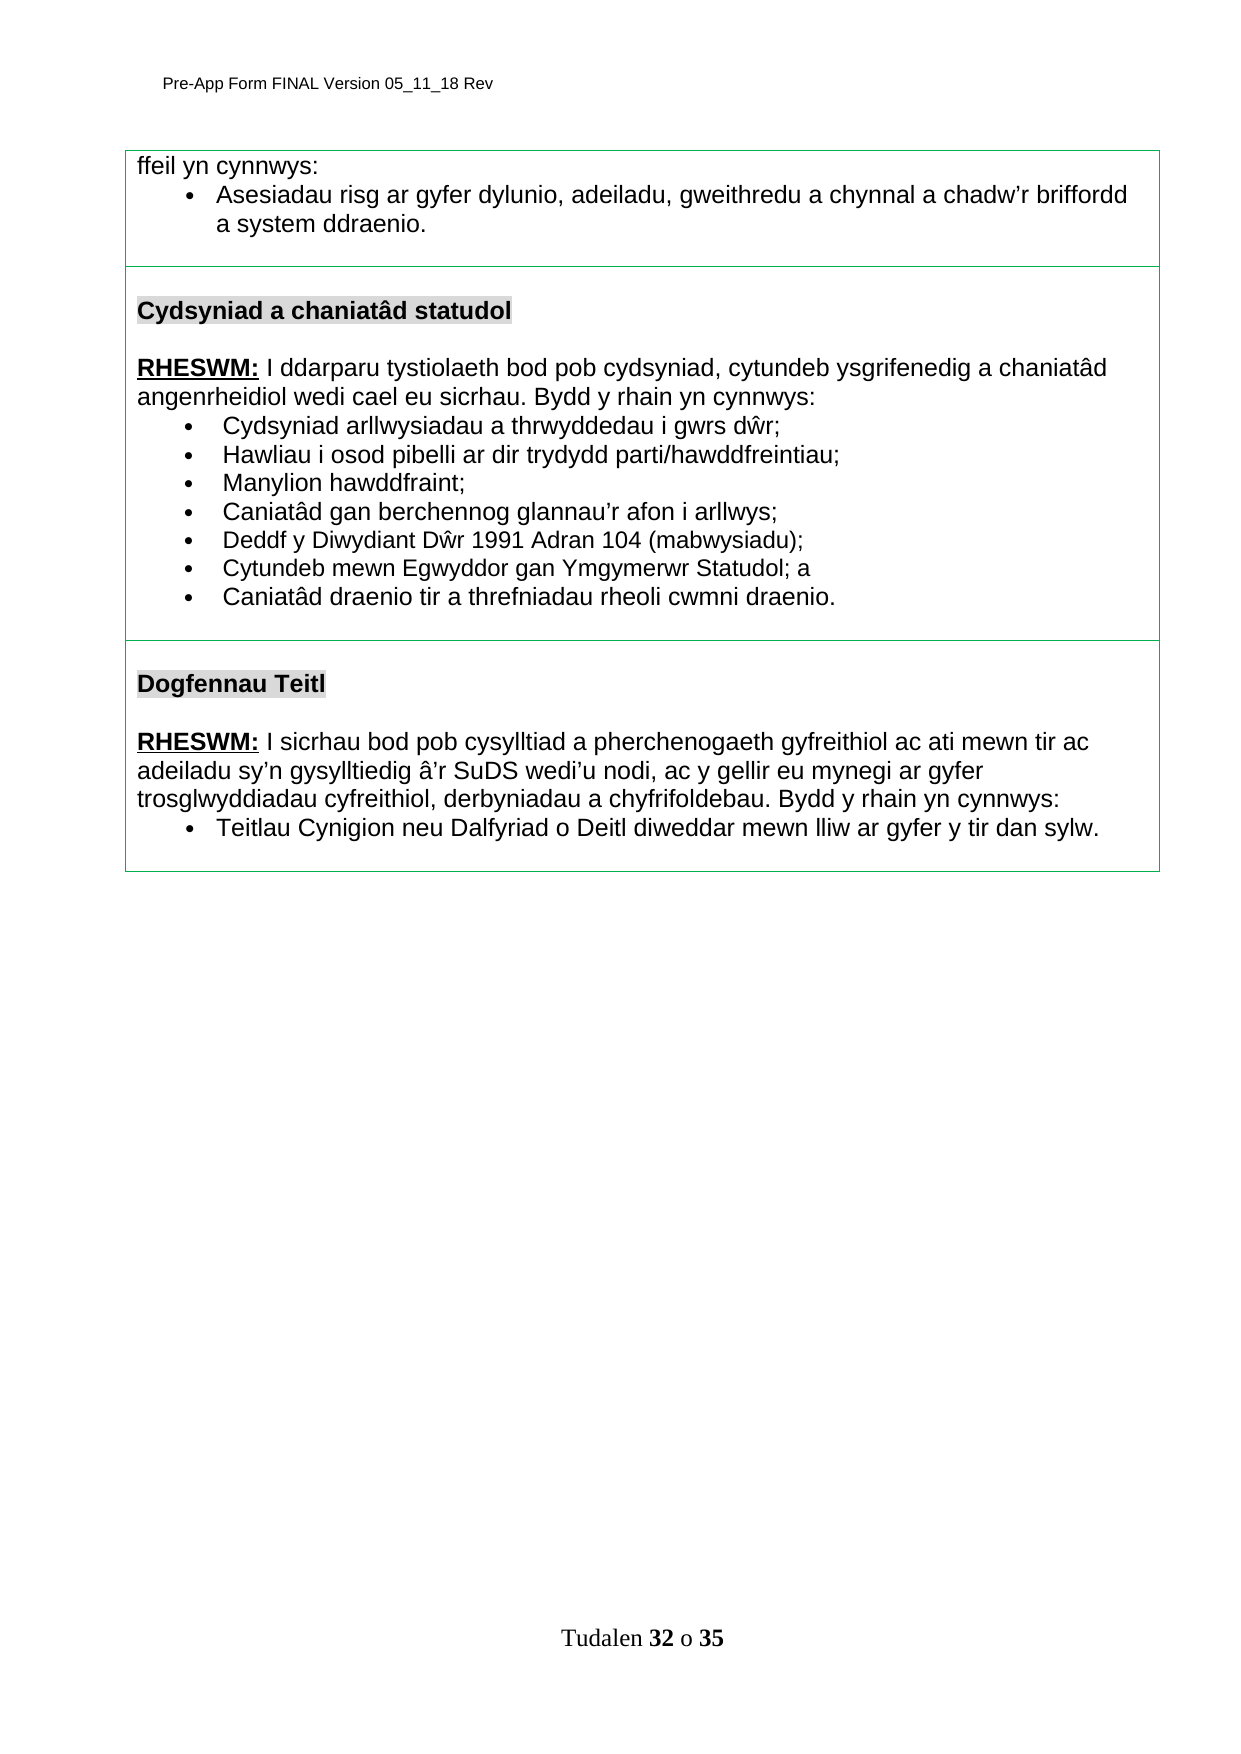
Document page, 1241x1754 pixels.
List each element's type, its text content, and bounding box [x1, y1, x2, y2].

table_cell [126, 151, 1159, 266]
table_cell Cydsyniad a chaniatâd statudol RHESWM: I ddarparu tystiolaeth bod pob cydsyniad, cytundeb ysgrifenedig a chaniatâd angenrheidiol wedi cael eu sicrhau. Bydd y rhain yn cynnwys: Cydsyniad arllwysiadau a thrwyddedau i gwrs dŵr; Hawliau i osod pibelli ar dir trydydd parti/hawddfreintiau; Manylion hawddfraint; Caniatâd gan berchennog glannau’r afon i arllwys; Deddf y Diwydiant Dŵr 1991 Adran 104 (mabwysiadu); Cytundeb mewn Egwyddor gan Ymgymerwr Statudol; a Caniatâd draenio tir a threfniadau rheoli cwmni draenio. [126, 267, 1159, 640]
table_cell Dogfennau Teitl RHESWM: I sicrhau bod pob cysylltiad a pherchenogaeth gyfreithiol ac ati mewn tir ac adeiladu sy’n gysylltiedig â’r SuDS wedi’u nodi, ac y gellir eu mynegi ar gyfer trosglwyddiadau cyfreithiol, derbyniadau a chyfrifoldebau. Bydd y rhain yn cynnwys: Teitlau Cynigion neu Dalfyriad o Deitl diweddar mewn lliw ar gyfer y tir dan sylw. [126, 641, 1159, 871]
